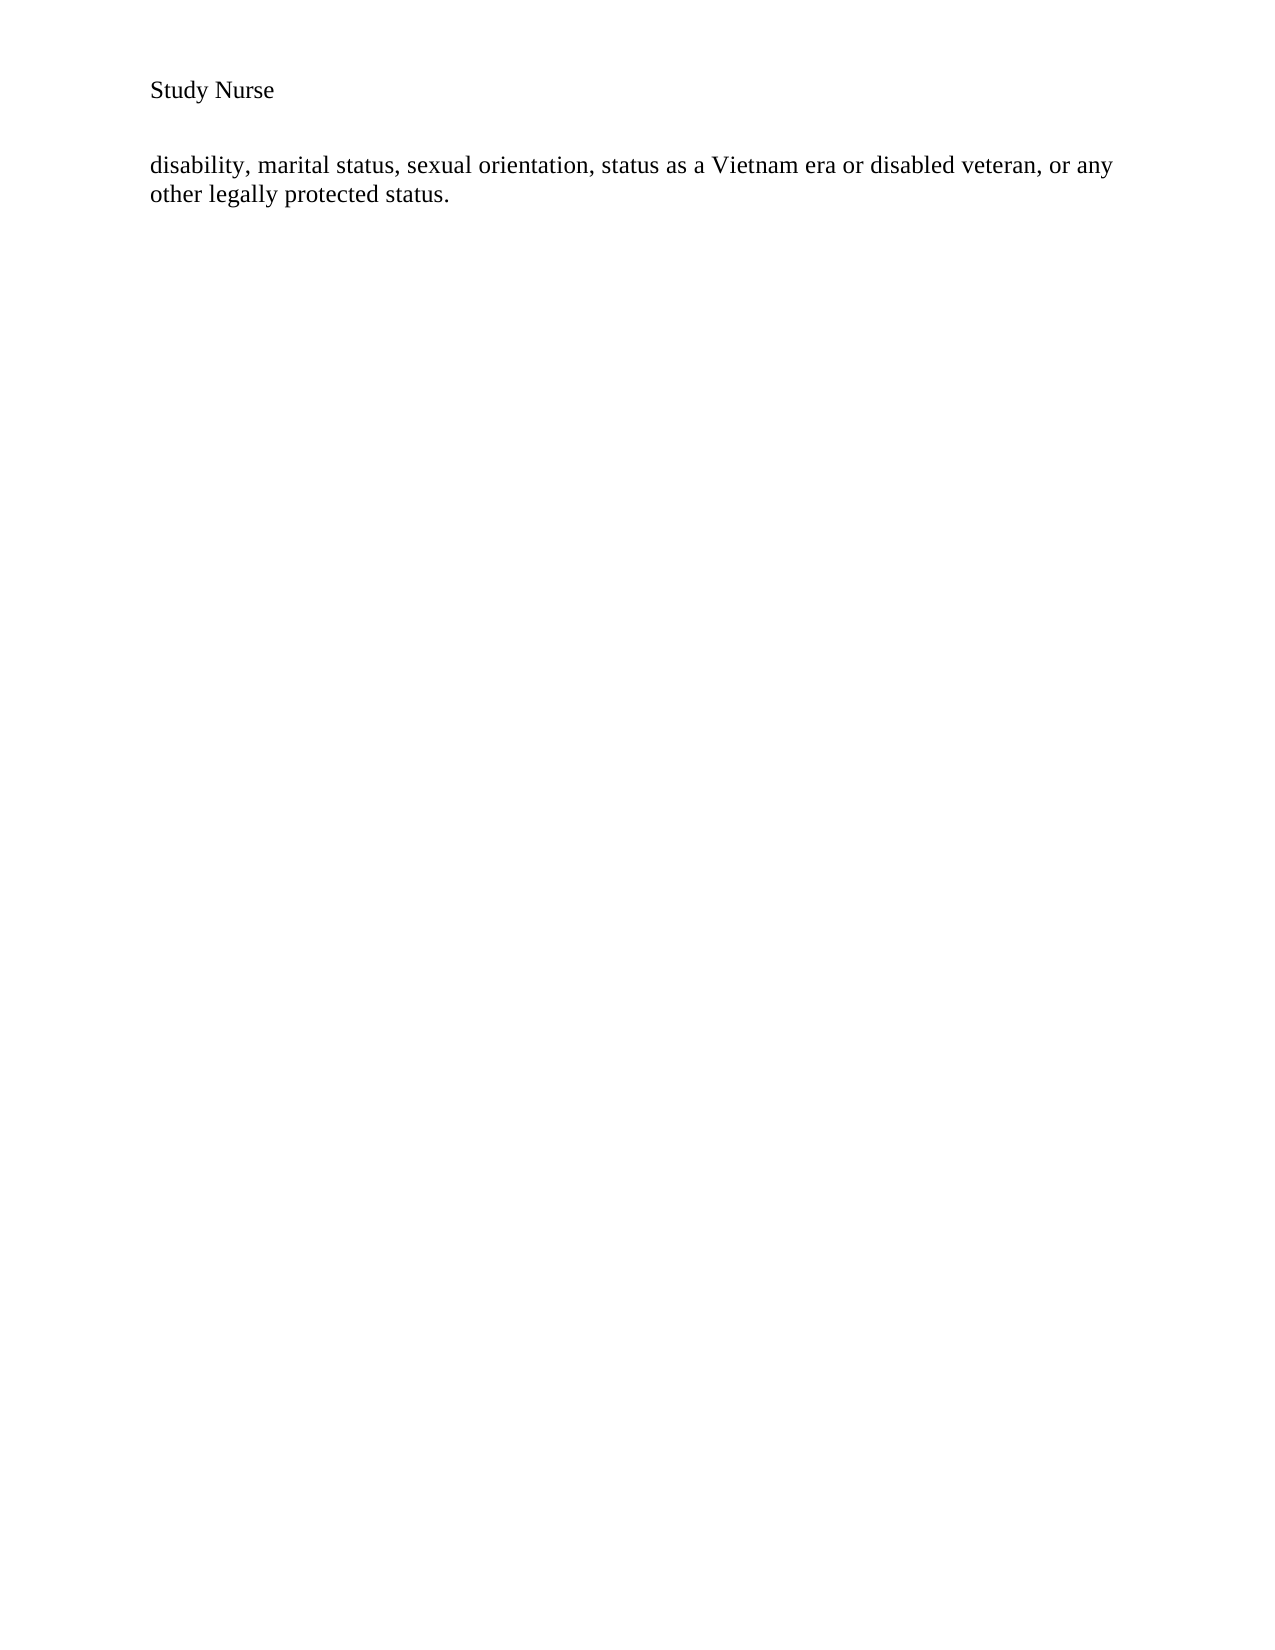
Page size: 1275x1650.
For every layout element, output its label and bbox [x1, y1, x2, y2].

text [150, 150, 1125, 207]
